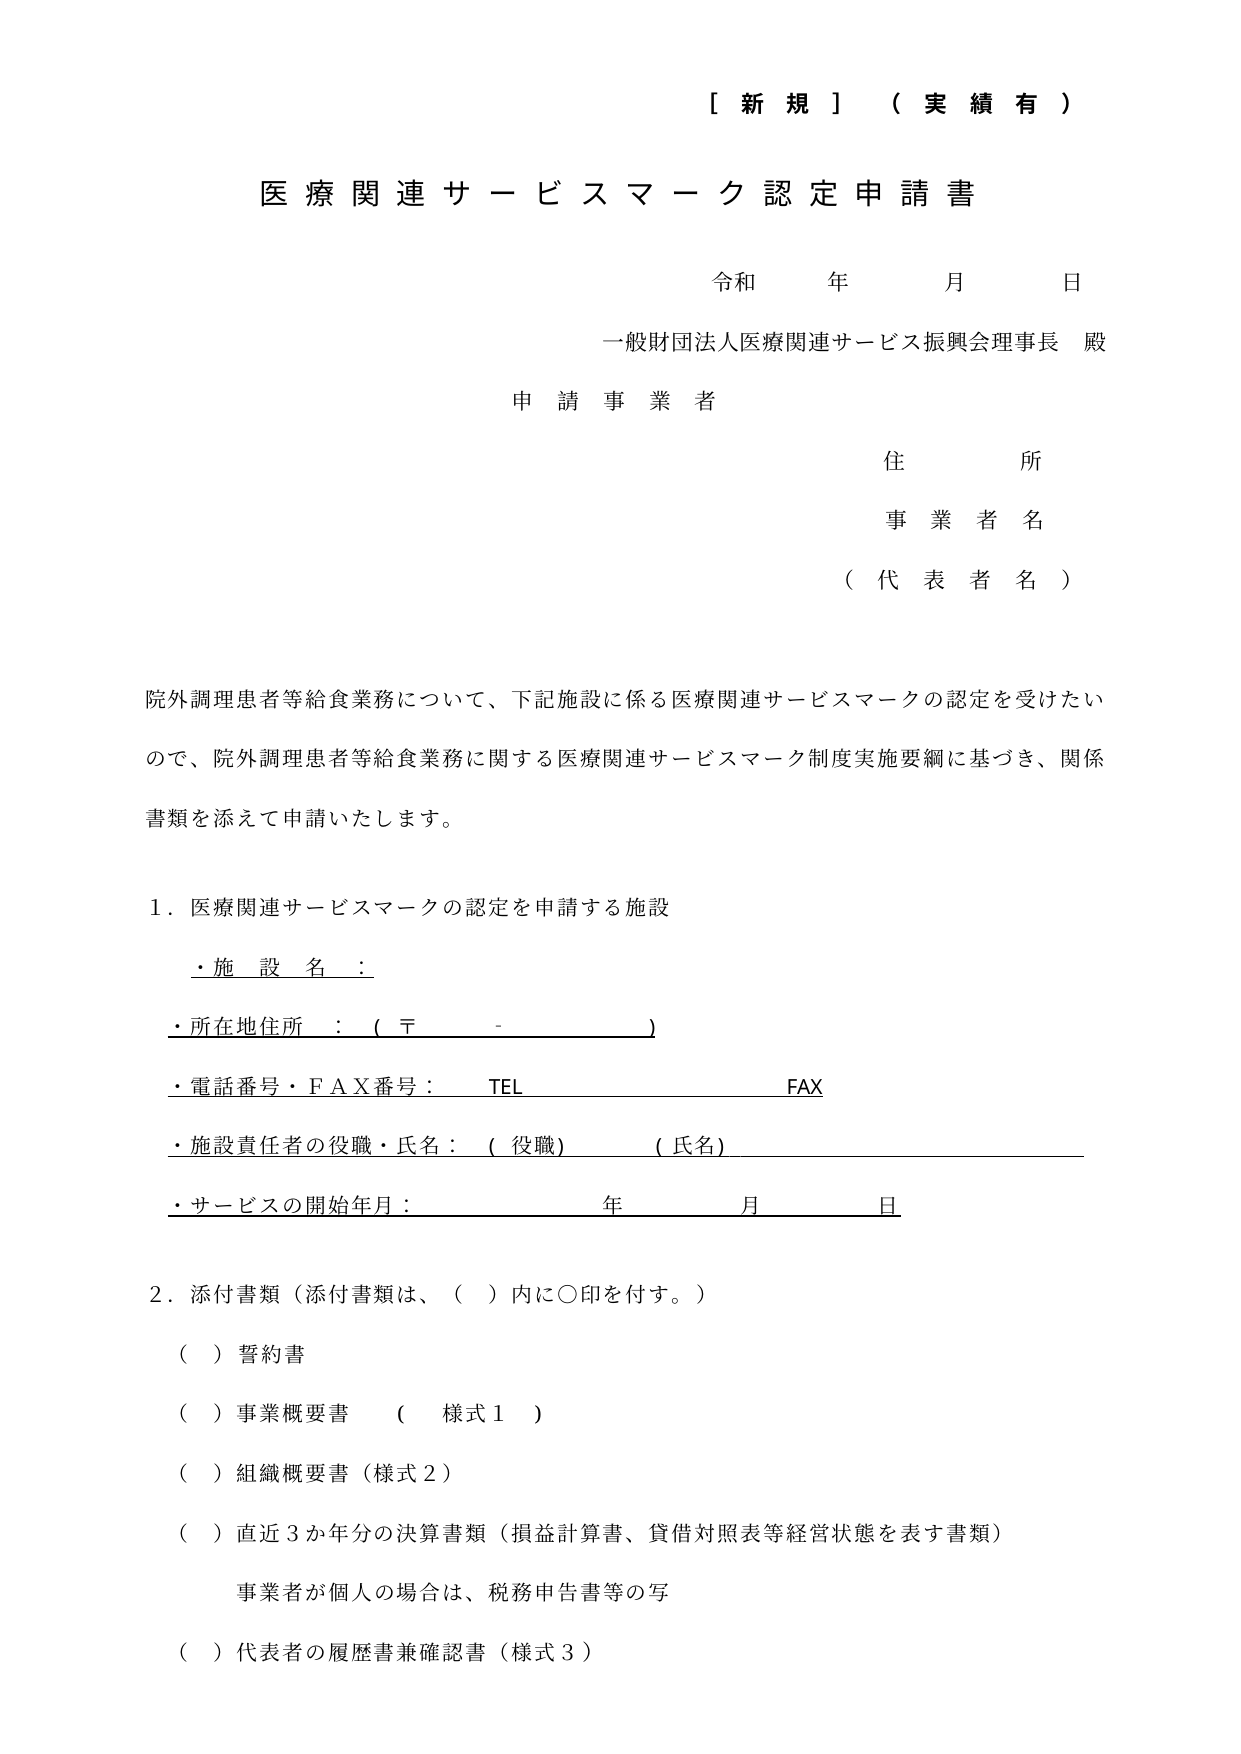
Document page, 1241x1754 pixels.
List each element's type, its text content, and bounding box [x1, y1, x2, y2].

text 医療関連サービスマーク認定申請書 [145, 162, 1107, 221]
text 事業者名 [145, 489, 1107, 549]
text （代表者名） ㊞ [145, 549, 1107, 609]
text １．医療関連サービスマークの認定を申請する施設 [145, 877, 1107, 936]
text （ ）直近３か年分の決算書類（損益計算書、貸借対照表等経営状態を表す書類） [159, 1502, 1107, 1562]
text 住 所 [145, 430, 1107, 489]
text ・サービスの開始年月： 年 月 日 [145, 1175, 1107, 1234]
text ・施 設 名 ： [145, 936, 1107, 996]
text （ ）代表者の履歴書兼確認書（様式３） [159, 1622, 1107, 1681]
text ・施設責任者の役職・氏名： (役職) (氏名) [145, 1115, 1107, 1175]
text （ ）事業概要書 (様式１) [159, 1383, 1107, 1443]
text ［新規］（実績有） [145, 72, 1107, 132]
text ２．添付書類（添付書類は、（ ）内に○印を付す。） [145, 1264, 1107, 1324]
text 院外調理患者等給食業務について、下記施設に係る医療関連サービスマークの認定を受けたいので、院外調理患者等給食業務に関する医療関連サービスマーク制度実施要綱に基づき、関係書類を添えて申請いたします。 [145, 609, 1107, 847]
text ・電話番号・ＦＡＸ番号： TEL FAX [145, 1056, 1107, 1115]
text （ ）誓約書 [159, 1324, 1107, 1383]
text 一般財団法人医療関連サービス振興会理事長 殿 [145, 311, 1107, 370]
text 令和 年 月 日 [145, 221, 1107, 311]
text ・所在地住所 ： (〒 ‐ ) [145, 996, 1107, 1056]
text （ ）組織概要書（様式２） [159, 1443, 1107, 1502]
text 事業者が個人の場合は、税務申告書等の写 [159, 1562, 1107, 1622]
text 申請事業者 [145, 370, 1107, 430]
